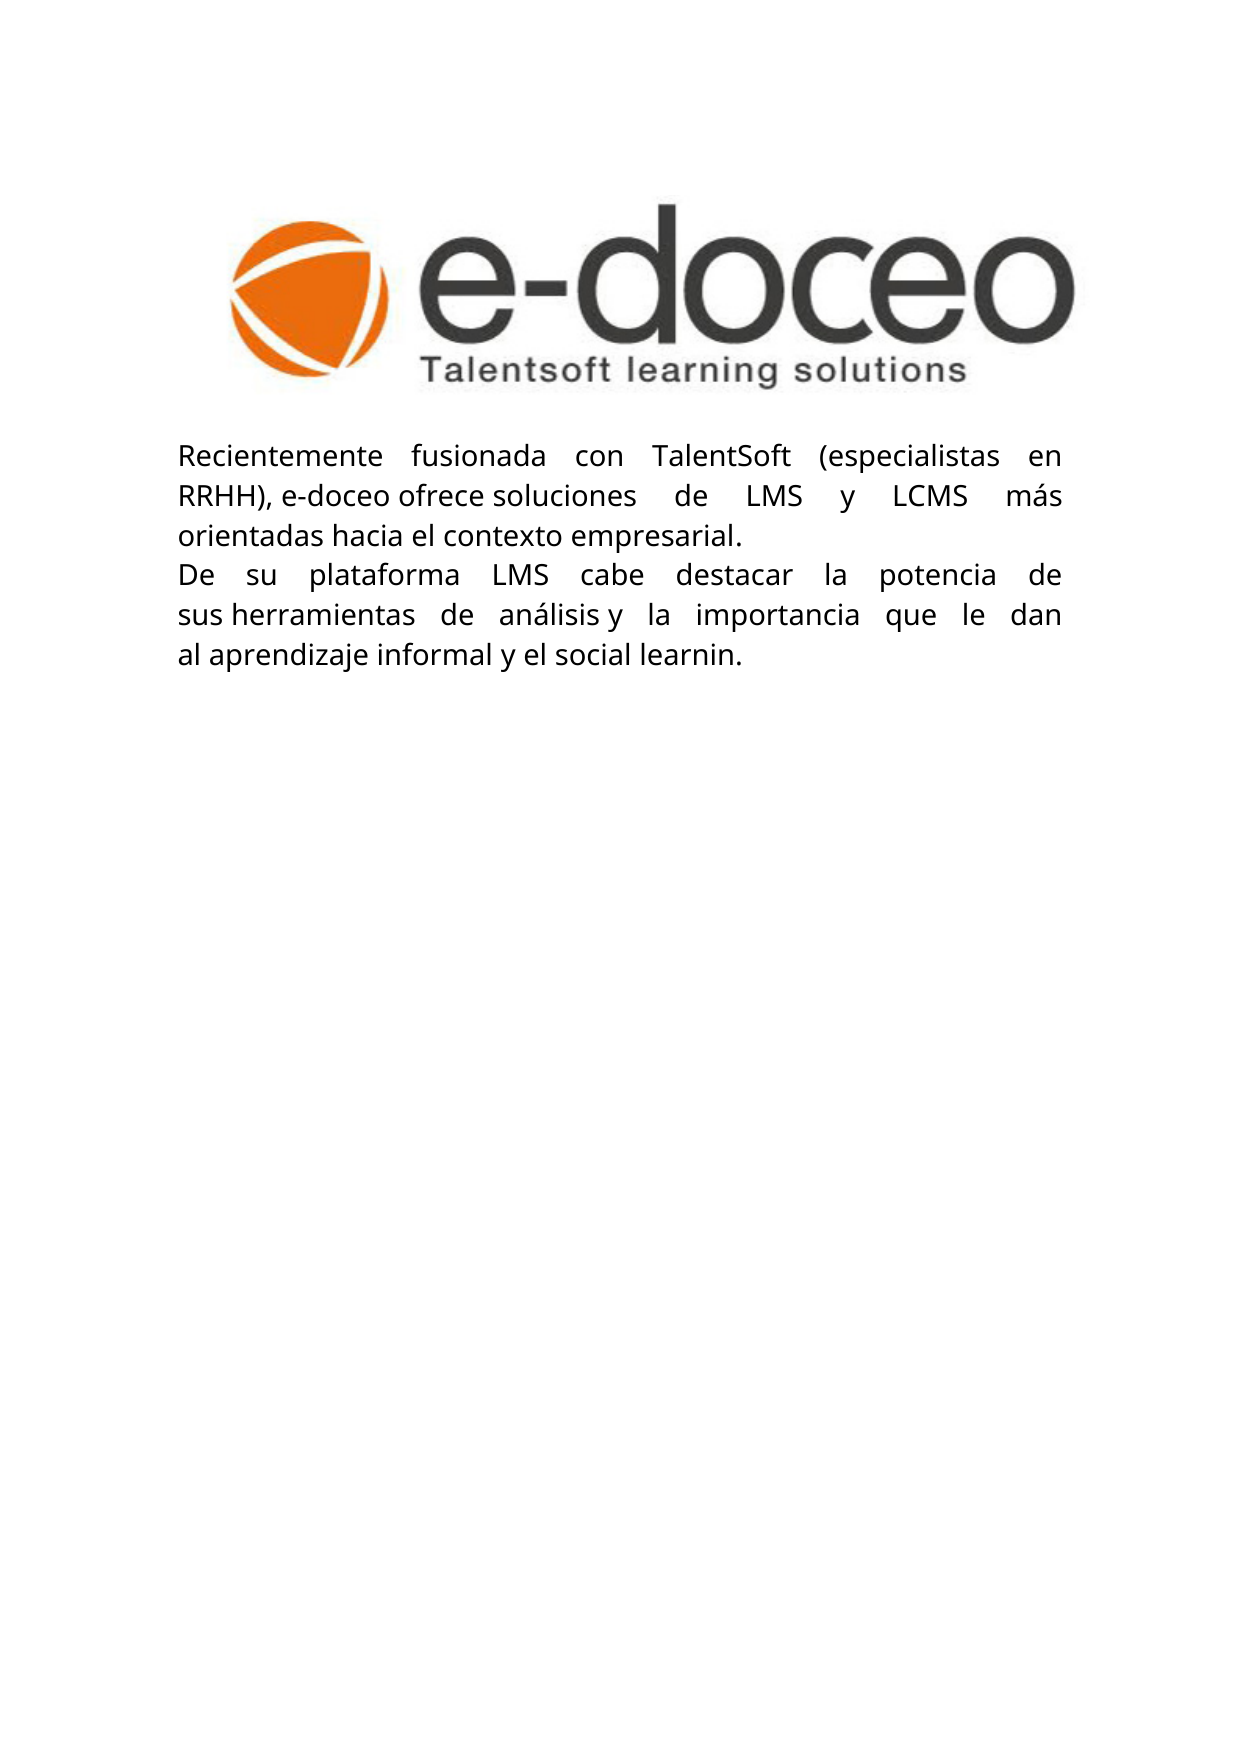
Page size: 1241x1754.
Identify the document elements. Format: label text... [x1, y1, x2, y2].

text De su plataforma LMS cabe destacar la potencia de sus herramientas de análisis y la importancia que le dan al aprendizaje informal y el social learnin. [177, 554, 1063, 673]
picture [177, 195, 1115, 396]
text Recientemente fusionada con TalentSoft (especialistas en RRHH), e-doceo ofrece soluciones de LMS y LCMS más orientadas hacia el contexto empresarial. [177, 435, 1063, 554]
